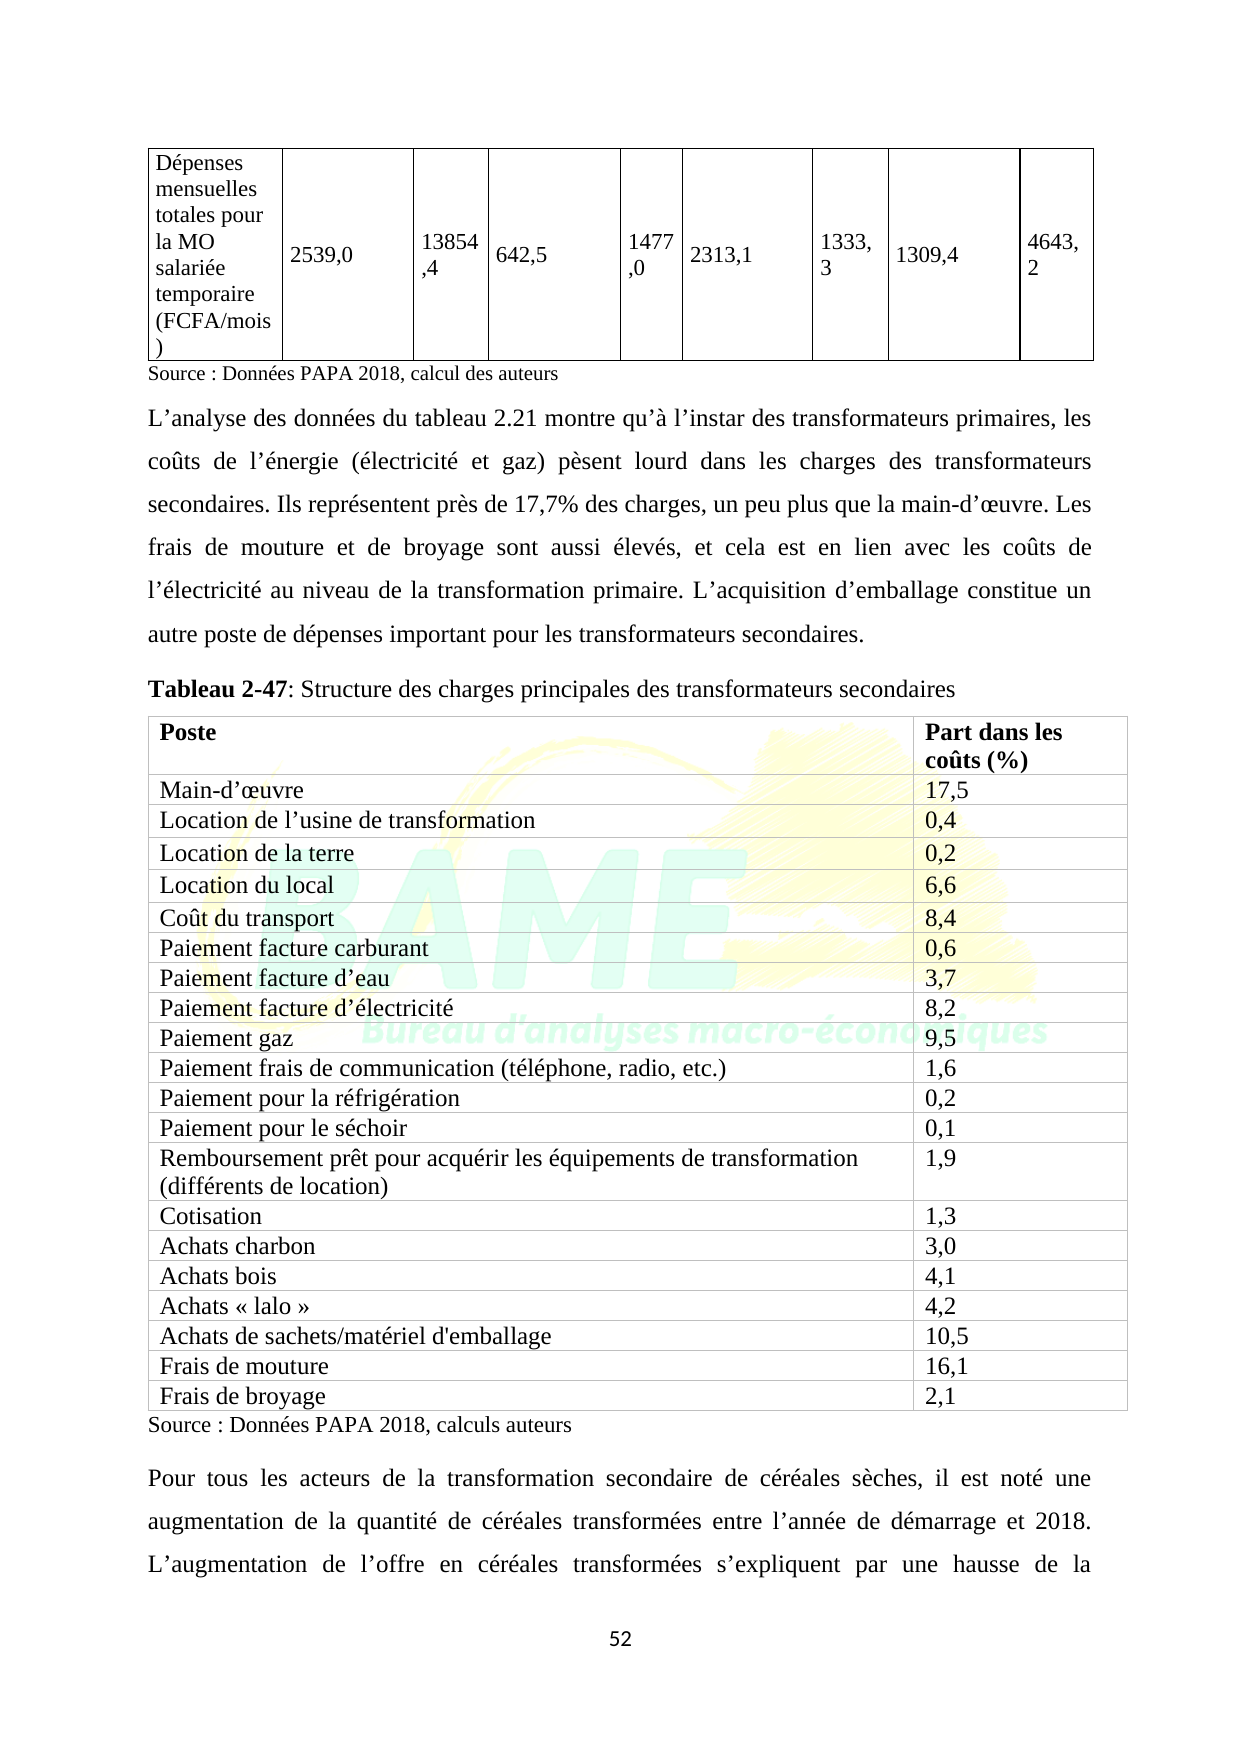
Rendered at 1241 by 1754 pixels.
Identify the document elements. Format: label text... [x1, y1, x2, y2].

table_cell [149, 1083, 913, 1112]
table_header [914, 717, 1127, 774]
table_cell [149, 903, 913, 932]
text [148, 1463, 1093, 1578]
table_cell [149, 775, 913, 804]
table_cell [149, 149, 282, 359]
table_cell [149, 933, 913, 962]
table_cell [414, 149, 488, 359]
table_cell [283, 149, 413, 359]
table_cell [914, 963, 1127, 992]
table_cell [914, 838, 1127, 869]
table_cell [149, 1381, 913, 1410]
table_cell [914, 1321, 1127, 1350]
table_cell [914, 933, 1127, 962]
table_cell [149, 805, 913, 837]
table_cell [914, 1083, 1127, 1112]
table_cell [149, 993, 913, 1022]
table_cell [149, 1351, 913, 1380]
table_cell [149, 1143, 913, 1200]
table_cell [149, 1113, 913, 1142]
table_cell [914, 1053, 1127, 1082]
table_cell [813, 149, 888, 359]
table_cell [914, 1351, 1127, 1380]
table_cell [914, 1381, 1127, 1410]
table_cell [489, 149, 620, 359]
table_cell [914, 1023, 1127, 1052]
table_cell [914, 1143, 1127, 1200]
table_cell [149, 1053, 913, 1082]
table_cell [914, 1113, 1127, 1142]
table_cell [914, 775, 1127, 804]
text Source : Données PAPA 2018, calcul des auteurs [148, 361, 1093, 384]
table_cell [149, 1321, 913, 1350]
text Source : Données PAPA 2018, calculs auteurs [148, 1411, 1093, 1438]
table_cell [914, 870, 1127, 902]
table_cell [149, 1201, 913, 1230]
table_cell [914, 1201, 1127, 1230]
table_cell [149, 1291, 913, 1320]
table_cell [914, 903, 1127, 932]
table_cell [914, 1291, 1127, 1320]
text L’analyse des données du tableau 2.21 montre qu’à l’instar des transformateurs primaires, les coûts de l’énergie (électricité et gaz) pèsent lourd dans les charges des transformateurs secondaires. Ils représentent près de 17,7% des charges, un peu plus que la main-d’œuvre. Les frais de mouture et de broyage sont aussi élevés, et cela est en lien avec les coûts de l’électricité au niveau de la transformation primaire. L’acquisition d’emballage constitue un autre poste de dépenses important pour les transformateurs secondaires. [148, 403, 1093, 647]
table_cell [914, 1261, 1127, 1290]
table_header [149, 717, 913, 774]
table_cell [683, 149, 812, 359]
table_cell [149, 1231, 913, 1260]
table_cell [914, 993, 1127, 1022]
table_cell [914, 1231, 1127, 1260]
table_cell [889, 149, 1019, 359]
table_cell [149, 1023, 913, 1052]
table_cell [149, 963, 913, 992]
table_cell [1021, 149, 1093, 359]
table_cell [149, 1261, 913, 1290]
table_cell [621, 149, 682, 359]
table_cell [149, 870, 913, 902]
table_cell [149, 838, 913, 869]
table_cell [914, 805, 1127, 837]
